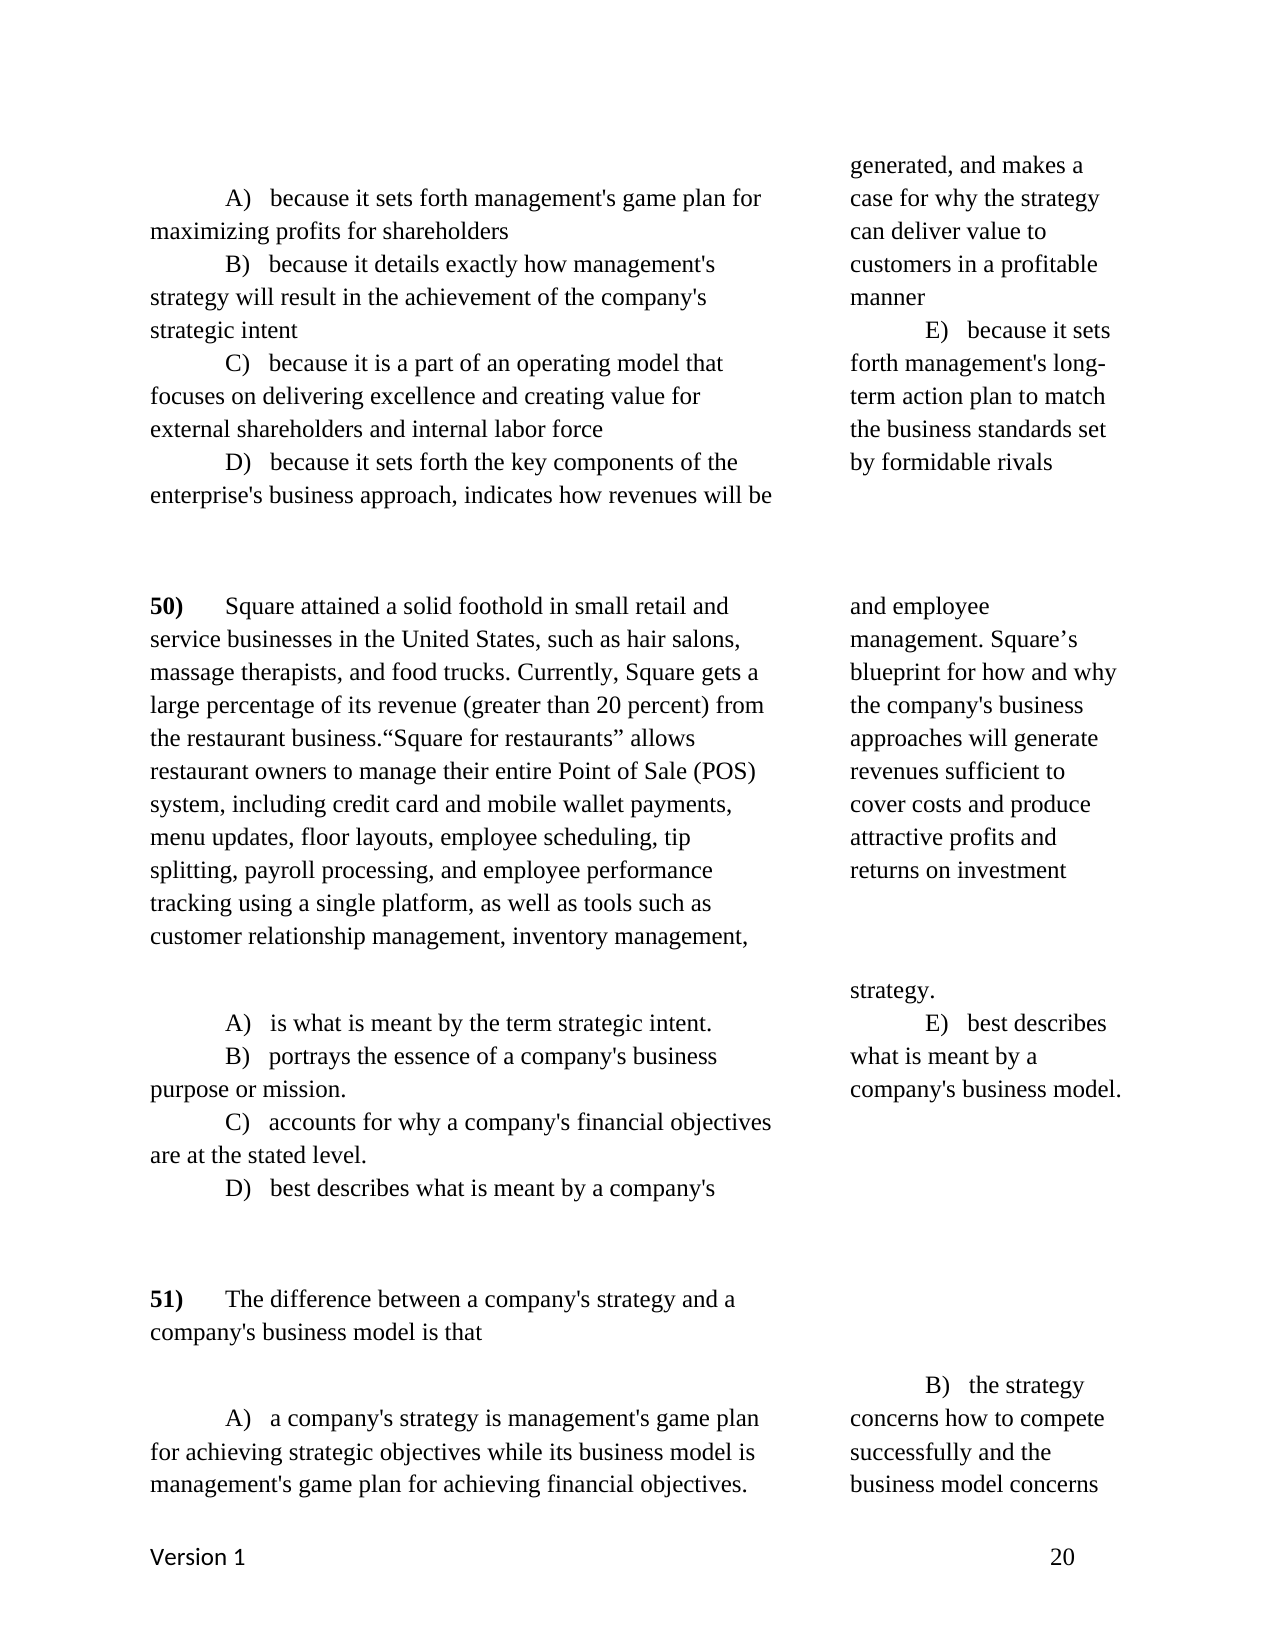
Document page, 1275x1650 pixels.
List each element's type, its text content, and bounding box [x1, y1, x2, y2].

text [150, 1371, 775, 1498]
text A) because it sets forth management's game plan for maximizing profits for shareholders B) because it details exactly how management's strategy will result in the achievement of the company's strategic intent C) because it is a part of an operating model that focuses on delivering excellence and creating value for external shareholders and internal labor force D) because it sets forth the key components of the enterprise's business approach, indicates how revenues will be generated, and makes a case for why the strategy can deliver value to customers in a profitable manner E) because it sets forth management's long-term action plan to match the business standards set by formidable rivals [850, 150, 1125, 509]
text 50) Square attained a solid foothold in small retail and service businesses in the United States, such as hair salons, massage therapists, and food trucks. Currently, Square gets a large percentage of its revenue (greater than 20 percent) from the restaurant business.“Square for restaurants” allows restaurant owners to manage their entire Point of Sale (POS) system, including credit card and mobile wallet payments, menu updates, floor layouts, employee scheduling, tip splitting, payroll processing, and employee performance tracking using a single platform, as well as tools such as customer relationship management, inventory management, and employee management. Square’s blueprint for how and why the company's business approaches will generate revenues sufficient to cover costs and produce attractive profits and returns on investment [850, 591, 1125, 884]
text A) because it sets forth management's game plan for maximizing profits for shareholders B) because it details exactly how management's strategy will result in the achievement of the company's strategic intent C) because it is a part of an operating model that focuses on delivering excellence and creating value for external shareholders and internal labor force D) because it sets forth the key components of the enterprise's business approach, indicates how revenues will be generated, and makes a case for why the strategy can deliver value to customers in a profitable manner E) because it sets forth management's long-term action plan to match the business standards set by formidable rivals [150, 150, 775, 509]
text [850, 1371, 1125, 1498]
text 50) Square attained a solid foothold in small retail and service businesses in the United States, such as hair salons, massage therapists, and food trucks. Currently, Square gets a large percentage of its revenue (greater than 20 percent) from the restaurant business.“Square for restaurants” allows restaurant owners to manage their entire Point of Sale (POS) system, including credit card and mobile wallet payments, menu updates, floor layouts, employee scheduling, tip splitting, payroll processing, and employee performance tracking using a single platform, as well as tools such as customer relationship management, inventory management, and employee management. Square’s blueprint for how and why the company's business approaches will generate revenues sufficient to cover costs and produce attractive profits and returns on investment [150, 591, 775, 950]
text 51) The difference between a company's strategy and a company's business model is that [150, 1284, 775, 1345]
text A) is what is meant by the term strategic intent. B) portrays the essence of a company's business purpose or mission. C) accounts for why a company's financial objectives are at the stated level. D) best describes what is meant by a company's strategy. E) best describes what is meant by a company's business model. [150, 975, 775, 1202]
text A) is what is meant by the term strategic intent. B) portrays the essence of a company's business purpose or mission. C) accounts for why a company's financial objectives are at the stated level. D) best describes what is meant by a company's strategy. E) best describes what is meant by a company's business model. [850, 975, 1125, 1136]
